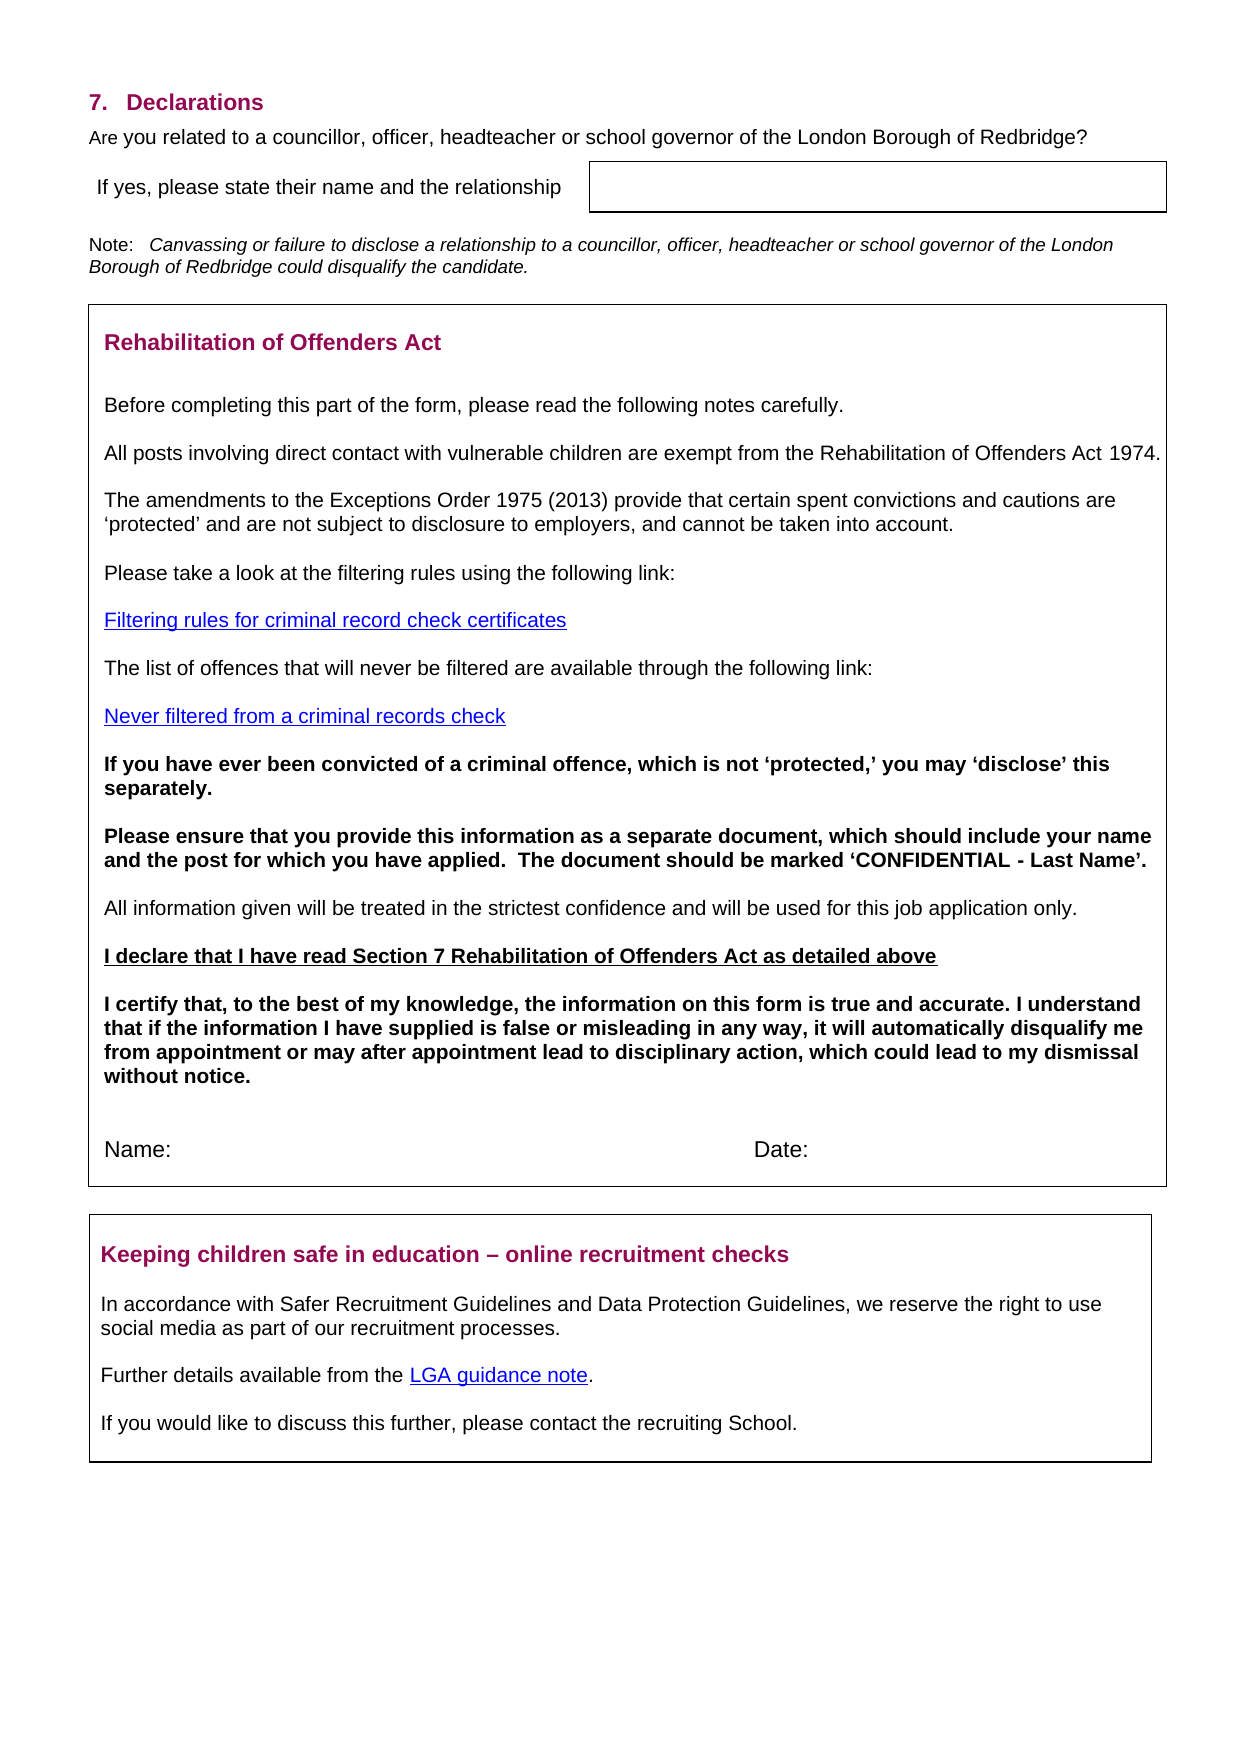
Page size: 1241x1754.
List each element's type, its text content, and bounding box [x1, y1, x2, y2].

table_header Keeping children safe in education – online recruitment checks In accordance with Safer Recruitment Guidelines and Data Protection Guidelines, we reserve the right to use social media as part of our recruitment processes. Further details available from the LGA guidance note. If you would like to discuss this further, please contact the recruiting School. [90, 1215, 1151, 1461]
text Note: Canvassing or failure to disclose a relationship to a councillor, officer, headteacher or school governor of the London Borough of Redbridge could disqualify the candidate. [89, 234, 1157, 277]
table_header [590, 162, 1166, 211]
text 7. Declarations [89, 89, 1152, 115]
table_header If yes, please state their name and the relationship [85, 161, 589, 211]
text Are you related to a councillor, officer, headteacher or school governor of the London Borough of Redbridge? [89, 125, 1157, 149]
table_header Rehabilitation of Offenders Act Before completing this part of the form, please read the following notes carefully. All posts involving direct contact with vulnerable children are exempt from the Rehabilitation of Offenders Act 1974. The amendments to the Exceptions Order 1975 (2013) provide that certain spent convictions and cautions are ‘protected’ and are not subject to disclosure to employers, and cannot be taken into account. Please take a look at the filtering rules using the following link: Filtering rules for criminal record check certificates The list of offences that will never be filtered are available through the following link: Never filtered from a criminal records check If you have ever been convicted of a criminal offence, which is not ‘protected,’ you may ‘disclose’ this separately. Please ensure that you provide this information as a separate document, which should include your name and the post for which you have applied. The document should be marked ‘CONFIDENTIAL - Last Name’. All information given will be treated in the strictest confidence and will be used for this job application only. I declare that I have read Section 7 Rehabilitation of Offenders Act as detailed above I certify that, to the best of my knowledge, the information on this form is true and accurate. I understand that if the information I have supplied is false or misleading in any way, it will automatically disqualify me from appointment or may after appointment lead to disciplinary action, which could lead to my dismissal without notice. Name: Date: [89, 305, 1166, 1186]
